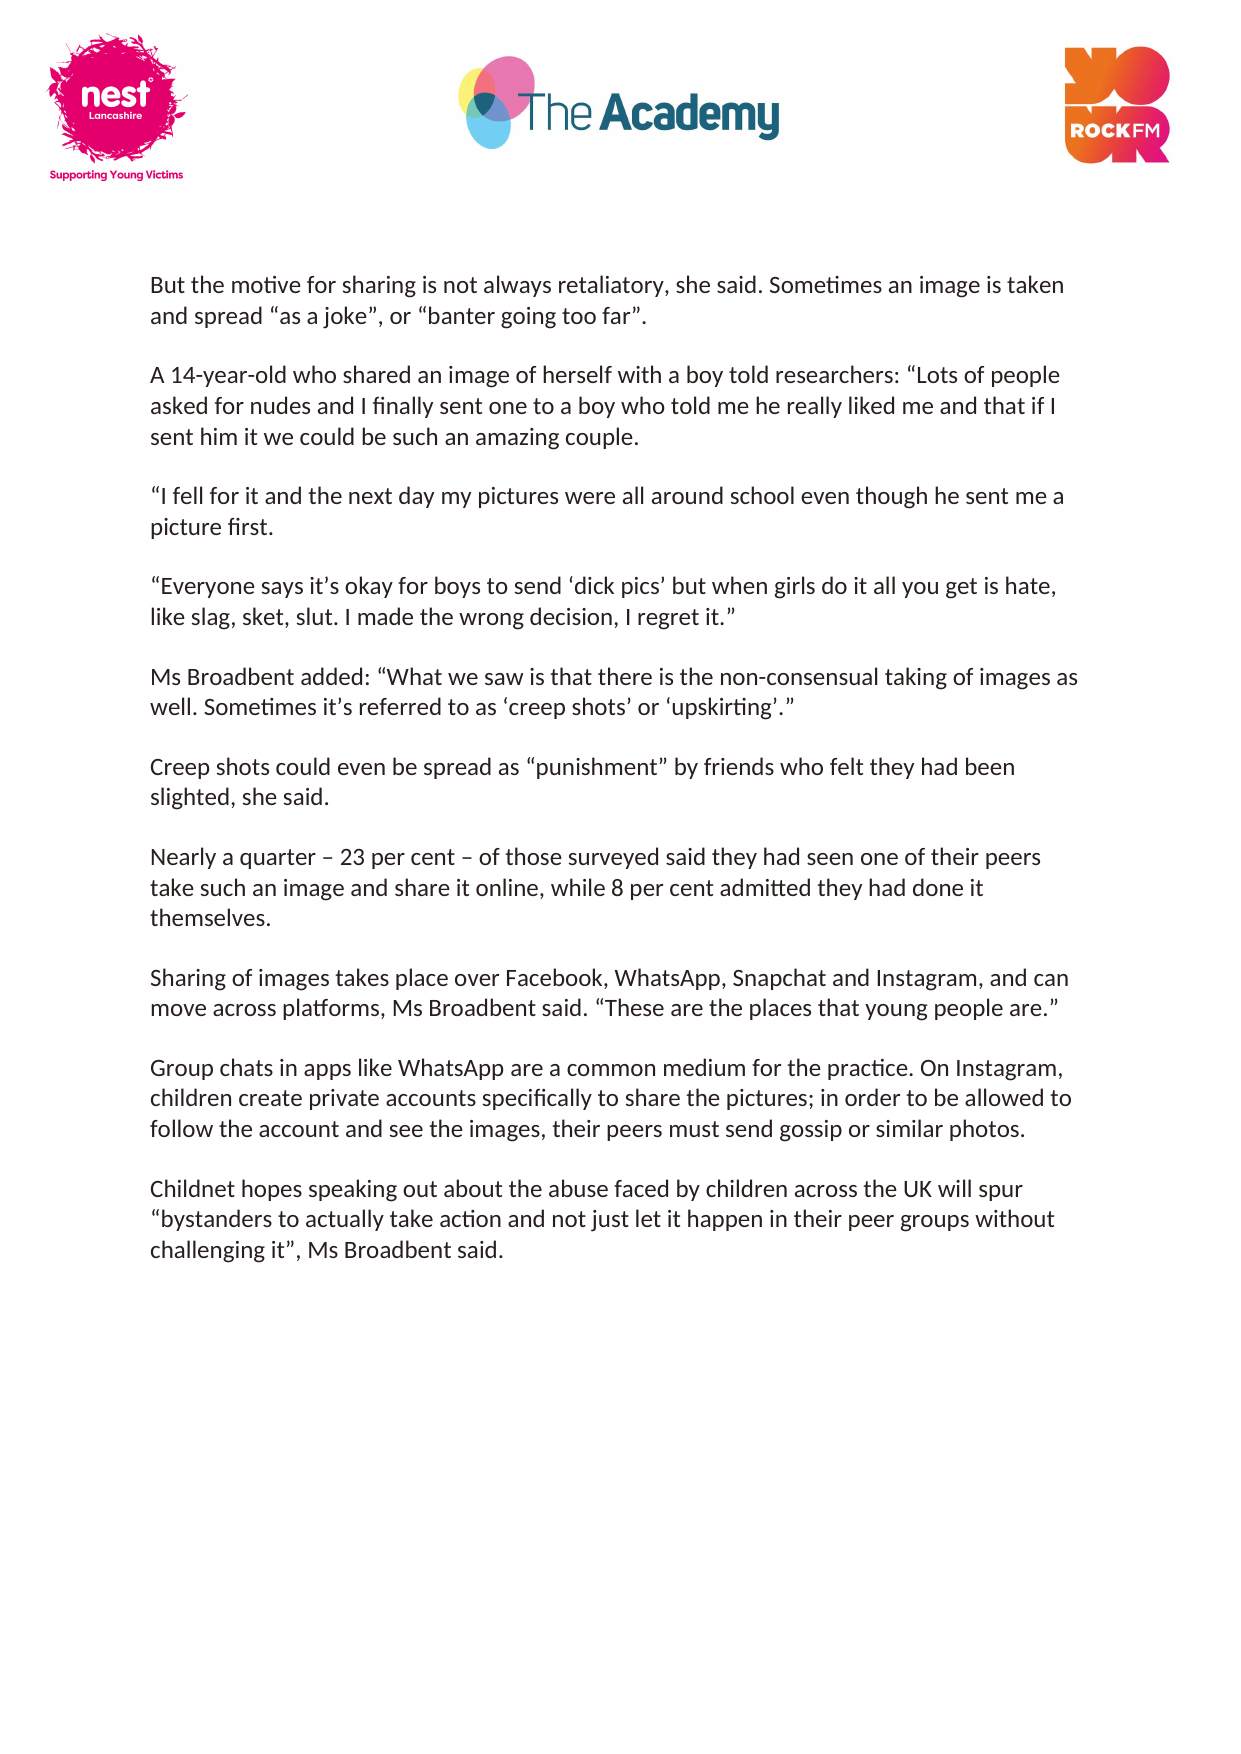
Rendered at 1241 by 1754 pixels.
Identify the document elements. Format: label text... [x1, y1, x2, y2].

text But the motive for sharing is not always retaliatory, she said. Sometimes an image is taken and spread “as a joke”, or “banter going too far”. [150, 269, 1090, 330]
text Childnet hopes speaking out about the abuse faced by children across the UK will spur “bystanders to actually take action and not just let it happen in their peer groups without challenging it”, Ms Broadbent said. [150, 1173, 1090, 1264]
text “I fell for it and the next day my pictures were all around school even though he sent me a picture first. [150, 480, 1090, 541]
text Sharing of images takes place over Facebook, WhatsApp, Snapchat and Instagram, and can move across platforms, Ms Broadbent said. “These are the places that young people are.” [150, 962, 1090, 1023]
text Nearly a quarter – 23 per cent – of those surveyed said they had seen one of their peers take such an image and share it online, while 8 per cent admitted they had done it themselves. [150, 841, 1090, 933]
text “Everyone says it’s okay for boys to send ‘dick pics’ but when girls do it all you get is hate, like slag, sket, slut. I made the wrong decision, I regret it.” [150, 571, 1090, 632]
picture [1023, 11, 1210, 198]
picture [29, 20, 205, 198]
text A 14-year-old who shared an image of herself with a boy told researchers: “Lots of people asked for nudes and I finally sent one to a boy who told me he really liked me and that if I sent him it we could be such an amazing couple. [150, 359, 1090, 451]
text Ms Broadbent added: “What we saw is that there is the non-consensual taking of images as well. Sometimes it’s referred to as ‘creep shots’ or ‘upskirting’.” [150, 661, 1090, 722]
picture [394, 46, 843, 159]
text Creep shots could even be spread as “punishment” by friends who felt they had been slighted, she said. [150, 751, 1090, 812]
text Group chats in apps like WhatsApp are a common medium for the practice. On Instagram, children create private accounts specifically to share the pictures; in order to be allowed to follow the account and see the images, their peers must send gossip or similar photos. [150, 1052, 1090, 1144]
